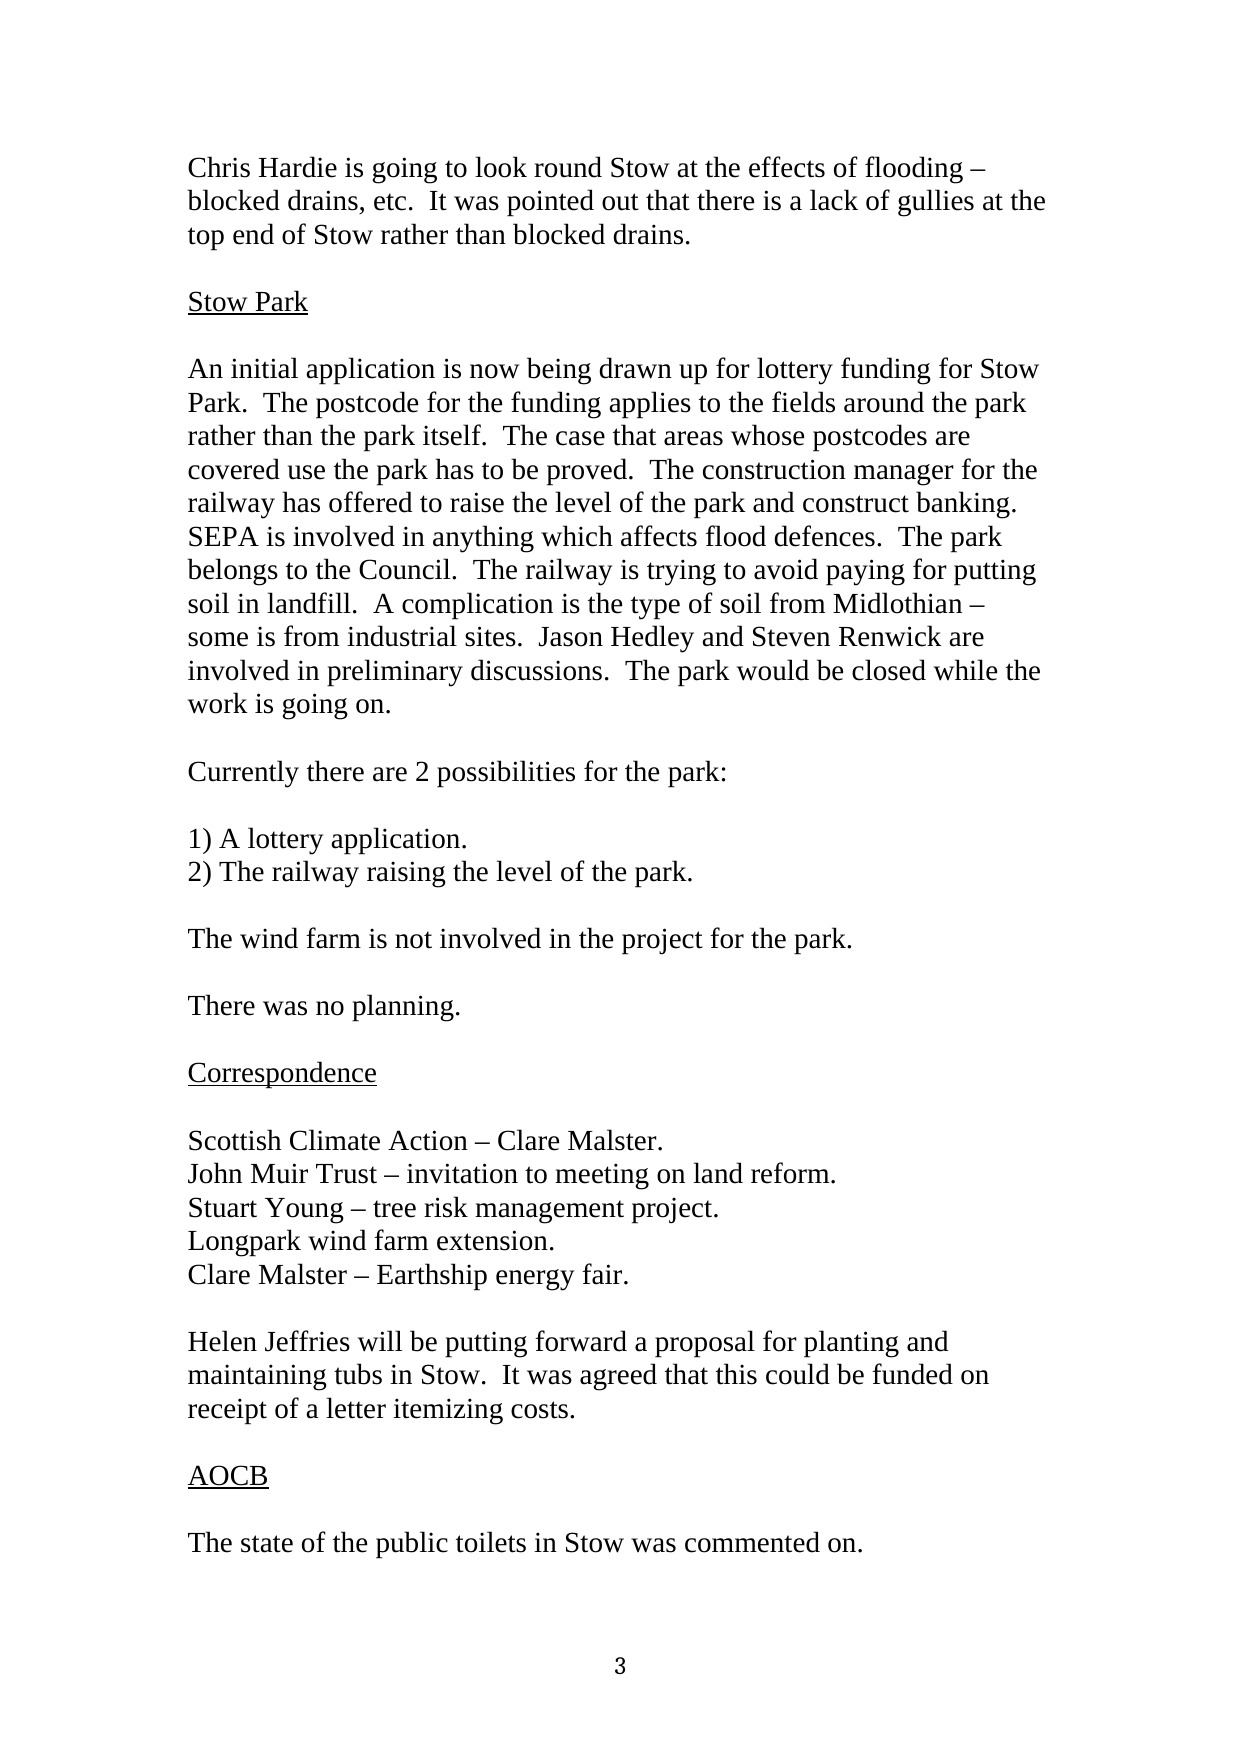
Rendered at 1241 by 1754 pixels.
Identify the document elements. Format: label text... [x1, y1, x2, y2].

text Longpark wind farm extension. [187, 1223, 1053, 1257]
text Chris Hardie is going to look round Stow at the effects of flooding – blocked drains, etc. It was pointed out that there is a lack of gullies at the top end of Stow rather than blocked drains. [187, 150, 1053, 251]
text Stuart Young – tree risk management project. [187, 1190, 1053, 1223]
text Scottish Climate Action – Clare Malster. [187, 1123, 1053, 1156]
text Helen Jeffries will be putting forward a proposal for planting and maintaining tubs in Stow. It was agreed that this could be funded on receipt of a letter itemizing costs. [187, 1324, 1053, 1424]
text 1) A lottery application. [187, 821, 1053, 854]
text Stow Park [187, 284, 1053, 318]
text John Muir Trust – invitation to meeting on land reform. [187, 1156, 1053, 1190]
text Currently there are 2 possibilities for the park: [187, 754, 1053, 787]
text 2) The railway raising the level of the park. [187, 854, 1053, 888]
text The state of the public toilets in Stow was commented on. [187, 1525, 1053, 1559]
text Correspondence [187, 1056, 1053, 1089]
text An initial application is now being drawn up for lottery funding for Stow Park. The postcode for the funding applies to the fields around the park rather than the park itself. The case that areas whose postcodes are covered use the park has to be proved. The construction manager for the railway has offered to raise the level of the park and construct banking. SEPA is involved in anything which affects flood defences. The park belongs to the Council. The railway is trying to avoid paying for putting soil in landfill. A complication is the type of soil from Midlothian – some is from industrial sites. Jason Hedley and Steven Renwick are involved in preliminary discussions. The park would be closed while the work is going on. [187, 351, 1053, 720]
text Clare Malster – Earthship energy fair. [187, 1257, 1053, 1290]
text The wind farm is not involved in the project for the park. [187, 921, 1053, 955]
text AOCB [187, 1458, 1053, 1492]
text There was no planning. [187, 988, 1053, 1022]
